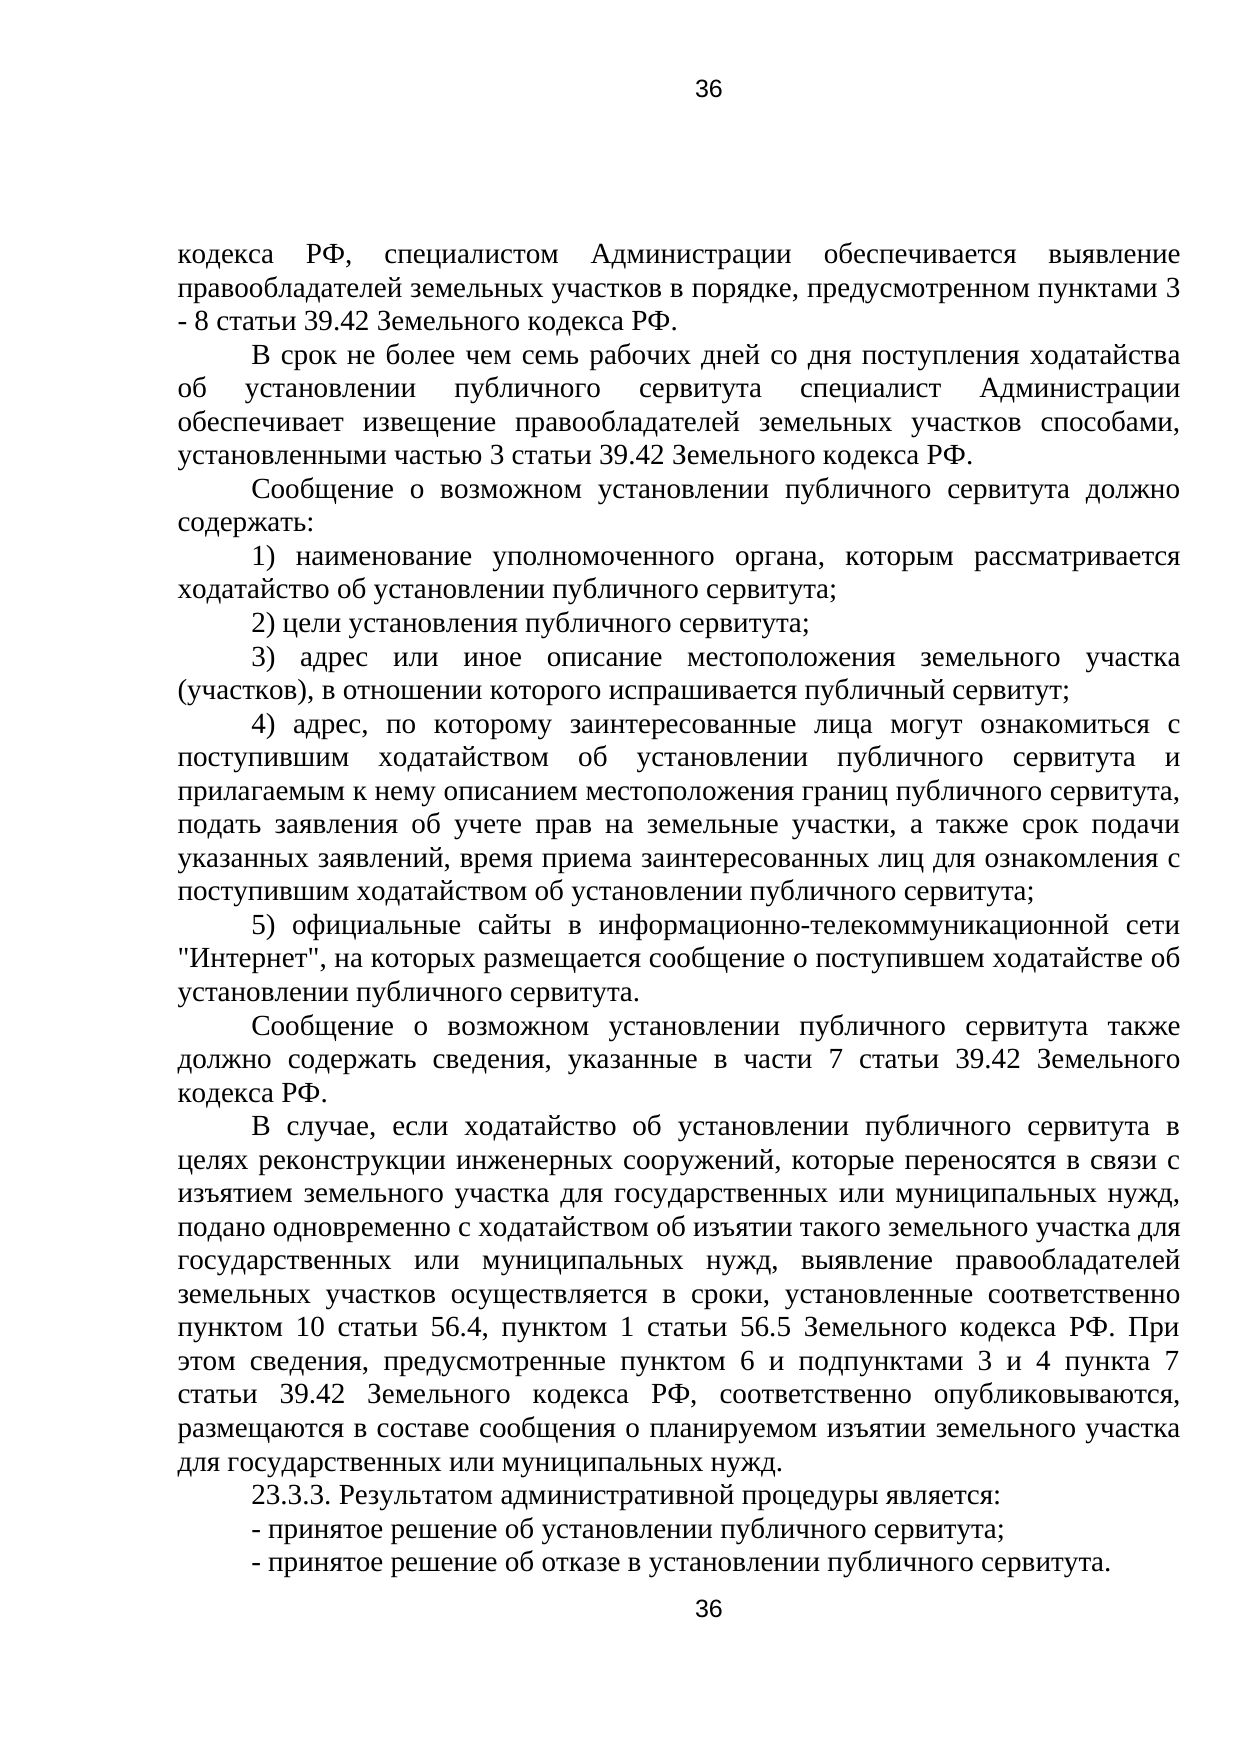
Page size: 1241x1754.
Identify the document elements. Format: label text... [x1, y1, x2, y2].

text 3) адрес или иное описание местоположения земельного участка (участков), в отношении которого испрашивается публичный сервитут; [177, 639, 1181, 706]
text Сообщение о возможном установлении публичного сервитута должно содержать: [177, 471, 1181, 538]
text - принятое решение об отказе в установлении публичного сервитута. [177, 1544, 1181, 1578]
text 4) адрес, по которому заинтересованные лица могут ознакомиться с поступившим ходатайством об установлении публичного сервитута и прилагаемым к нему описанием местоположения границ публичного сервитута, подать заявления об учете прав на земельные участки, а также срок подачи указанных заявлений, время приема заинтересованных лиц для ознакомления с поступившим ходатайством об установлении публичного сервитута; [177, 706, 1181, 907]
text В случае, если ходатайство об установлении публичного сервитута в целях реконструкции инженерных сооружений, которые переносятся в связи с изъятием земельного участка для государственных или муниципальных нужд, подано одновременно с ходатайством об изъятии такого земельного участка для государственных или муниципальных нужд, выявление правообладателей земельных участков осуществляется в сроки, установленные соответственно пунктом 10 статьи 56.4, пунктом 1 статьи 56.5 Земельного кодекса РФ. При этом сведения, предусмотренные пунктом 6 и подпунктами 3 и 4 пункта 7 статьи 39.42 Земельного кодекса РФ, соответственно опубликовываются, размещаются в составе сообщения о планируемом изъятии земельного участка для государственных или муниципальных нужд. [177, 1108, 1181, 1477]
text 5) официальные сайты в информационно-телекоммуникационной сети "Интернет", на которых размещается сообщение о поступившем ходатайстве об установлении публичного сервитута. [177, 907, 1181, 1008]
text 1) наименование уполномоченного органа, которым рассматривается ходатайство об установлении публичного сервитута; [177, 538, 1181, 605]
text 23.3.3. Результатом административной процедуры является: [177, 1477, 1181, 1511]
text 2) цели установления публичного сервитута; [177, 605, 1181, 639]
text Сообщение о возможном установлении публичного сервитута также должно содержать сведения, указанные в части 7 статьи 39.42 Земельного кодекса РФ. [177, 1008, 1181, 1108]
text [177, 236, 1181, 337]
text - принятое решение об установлении публичного сервитута; [177, 1511, 1181, 1544]
text В срок не более чем семь рабочих дней со дня поступления ходатайства об установлении публичного сервитута специалист Администрации обеспечивает извещение правообладателей земельных участков способами, установленными частью 3 статьи 39.42 Земельного кодекса РФ. [177, 337, 1181, 471]
